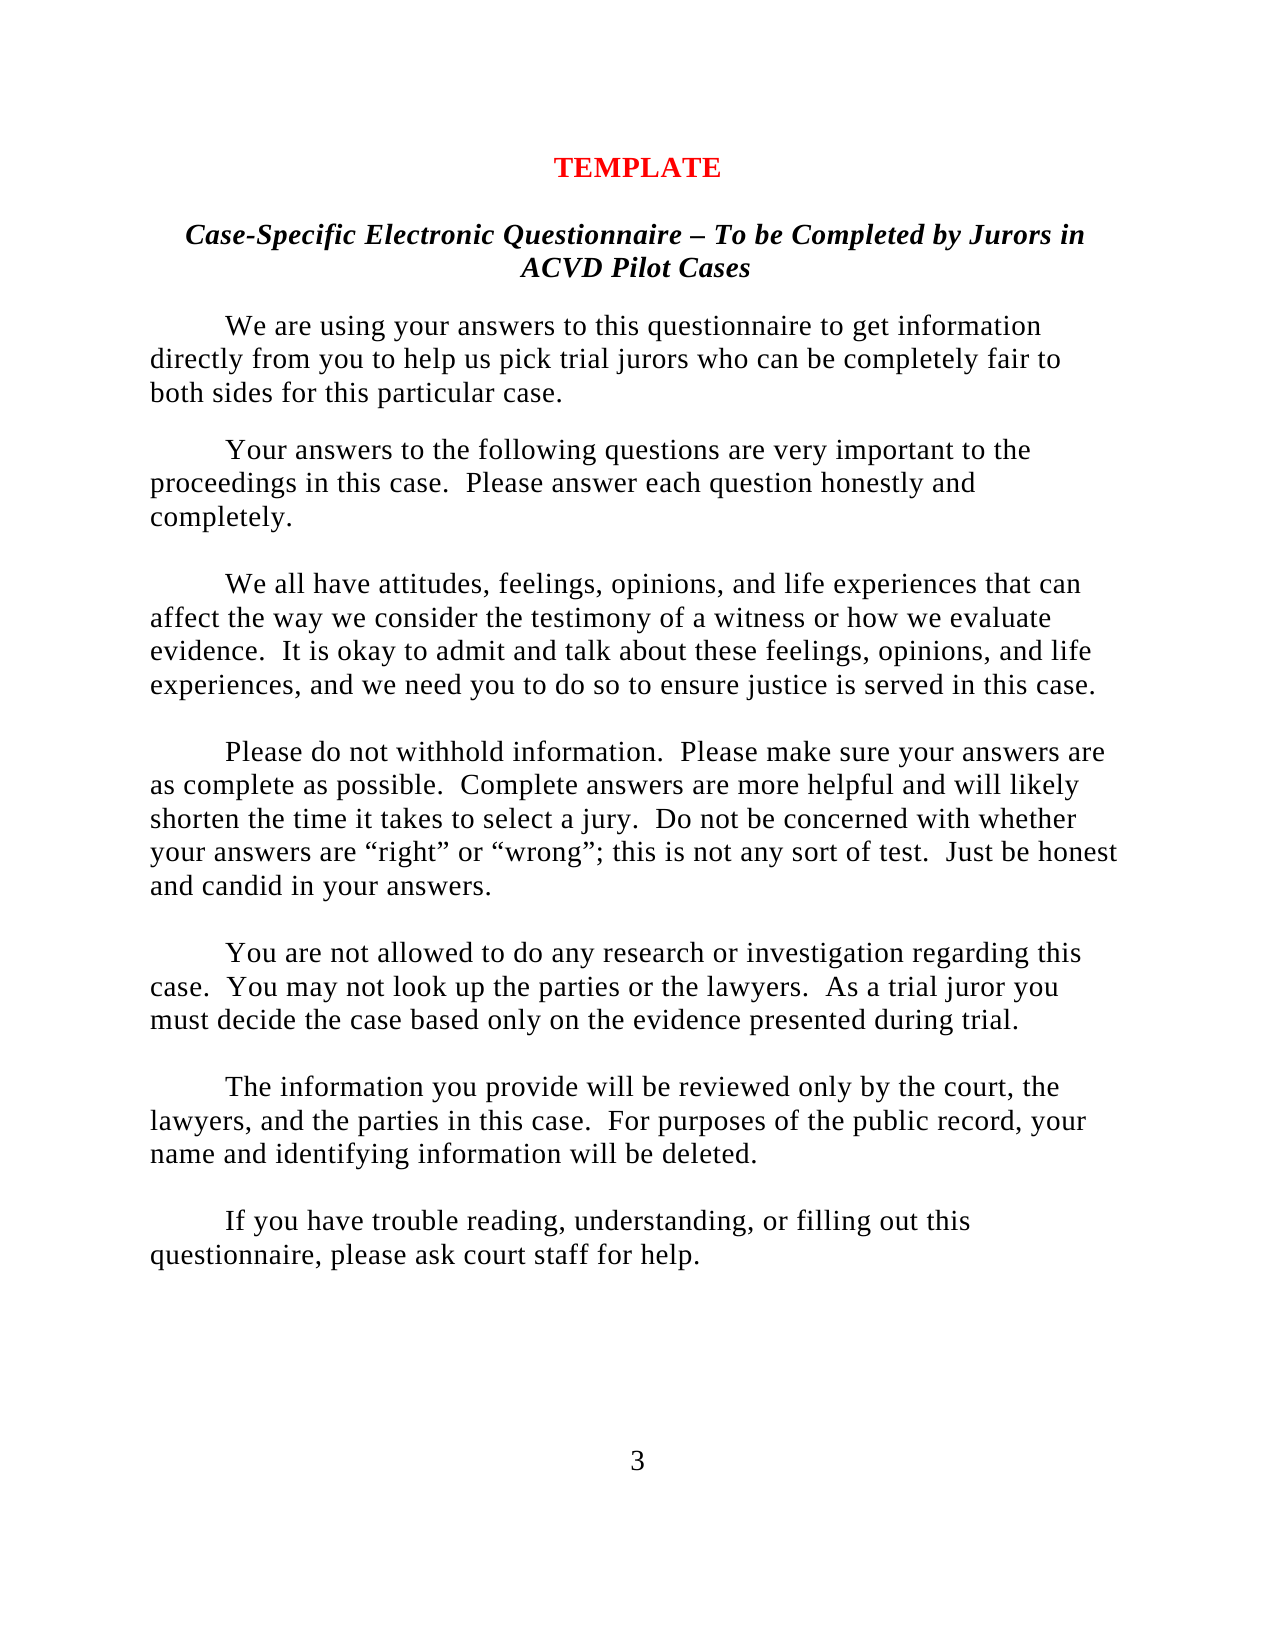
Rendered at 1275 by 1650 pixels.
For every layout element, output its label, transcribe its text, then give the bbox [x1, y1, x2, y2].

text If you have trouble reading, understanding, or filling out this questionnaire, please ask court staff for help. [150, 1203, 1125, 1271]
text TEMPLATE [150, 150, 1125, 183]
text Your answers to the following questions are very important to the proceedings in this case. Please answer each question honestly and completely. [150, 432, 1125, 533]
text The information you provide will be reviewed only by the court, the lawyers, and the parties in this case. For purposes of the public record, your name and identifying information will be deleted. [150, 1069, 1125, 1170]
text Please do not withhold information. Please make sure your answers are as complete as possible. Complete answers are more helpful and will likely shorten the time it takes to select a jury. Do not be concerned with whether your answers are “right” or “wrong”; this is not any sort of test. Just be honest and candid in your answers. [150, 734, 1125, 902]
text We are using your answers to this questionnaire to get information directly from you to help us pick trial jurors who can be completely fair to both sides for this particular case. [150, 308, 1125, 408]
text Case-Specific Electronic Questionnaire – To be Completed by Jurors in ACVD Pilot Cases [150, 217, 1125, 284]
text You are not allowed to do any research or investigation regarding this case. You may not look up the parties or the lawyers. As a trial juror you must decide the case based only on the evidence presented during trial. [150, 935, 1125, 1036]
text We all have attitudes, feelings, opinions, and life experiences that can affect the way we consider the testimony of a witness or how we evaluate evidence. It is okay to admit and talk about these feelings, opinions, and life experiences, and we need you to do so to ensure justice is served in this case. [150, 566, 1125, 700]
